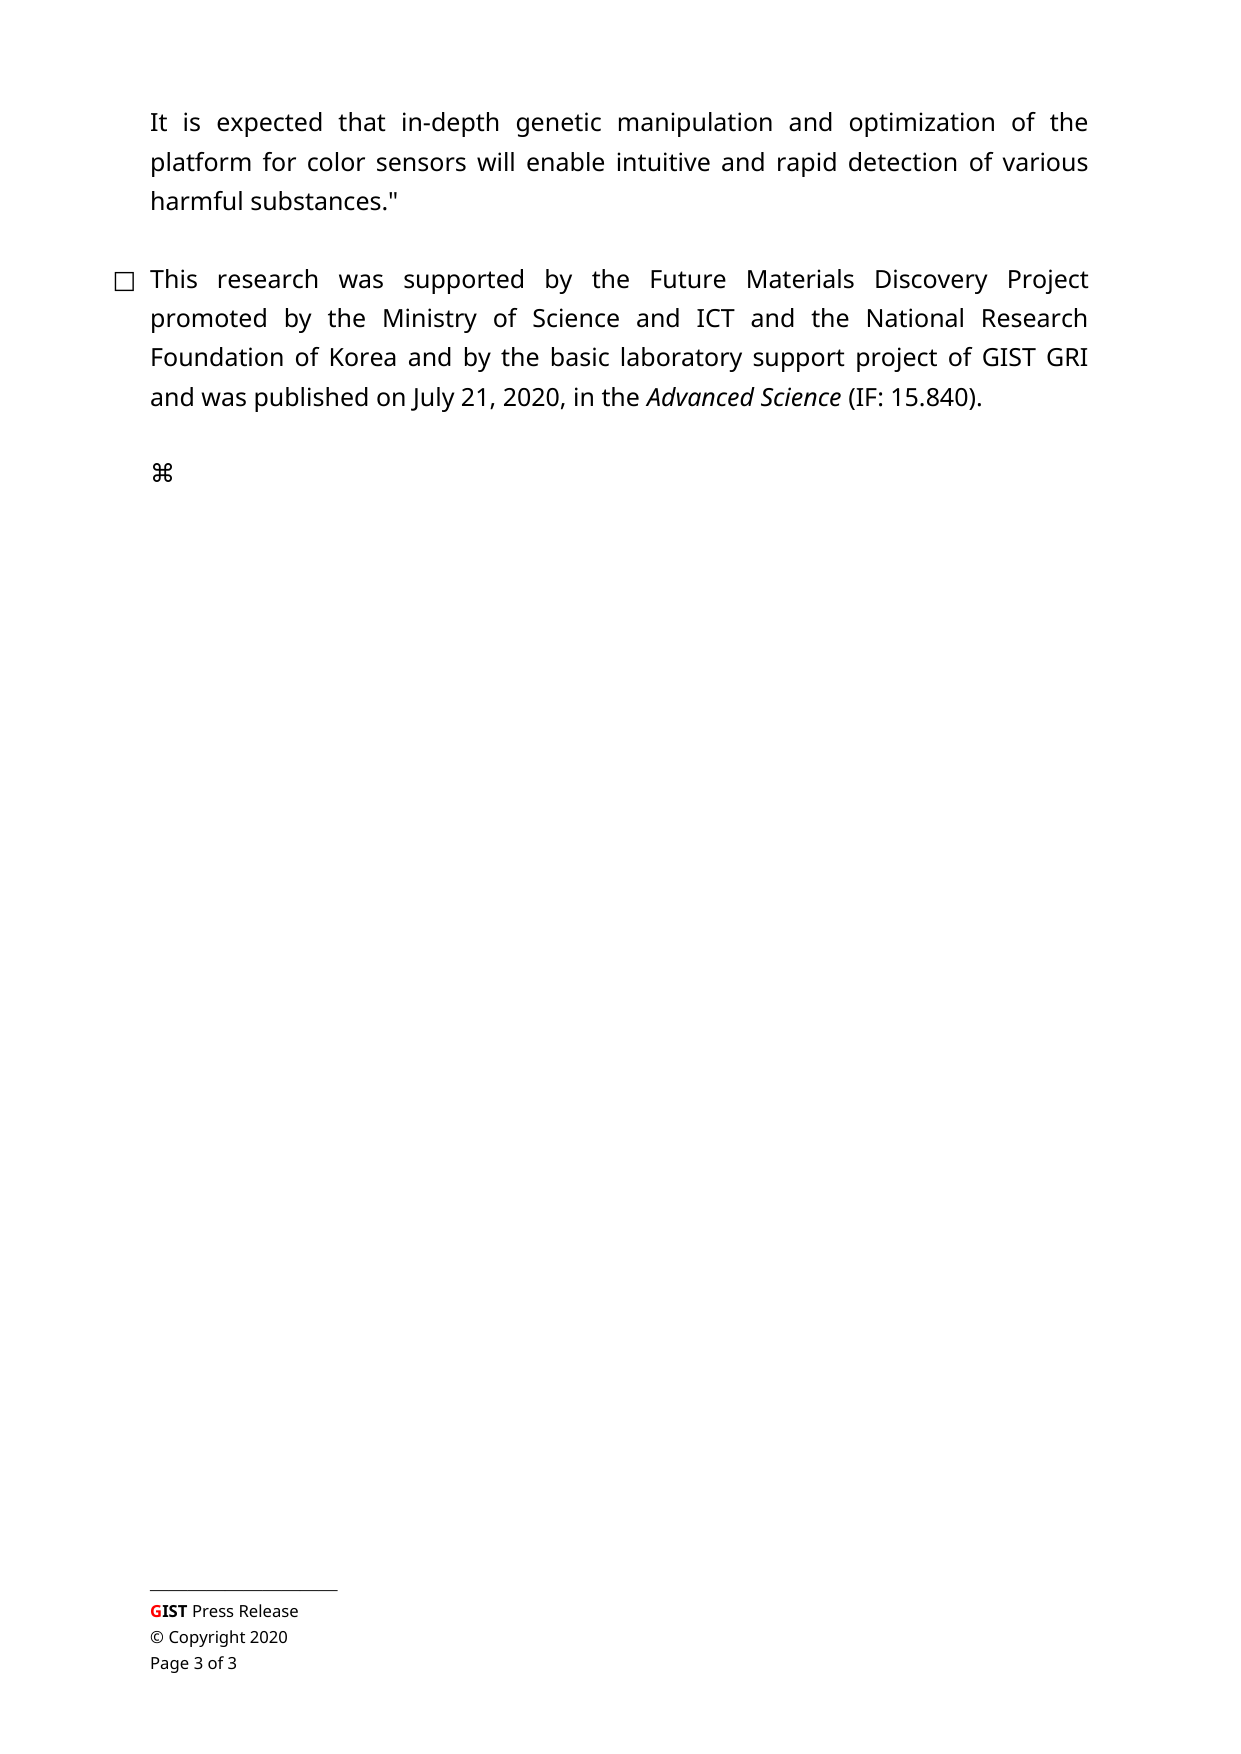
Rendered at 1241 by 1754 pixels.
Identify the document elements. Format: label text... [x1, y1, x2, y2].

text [112, 105, 1090, 217]
text ⌘ [112, 457, 1090, 487]
text □ This research was supported by the Future Materials Discovery Project promoted by the Ministry of Science and ICT and the National Research Foundation of Korea and by the basic laboratory support project of GIST GRI and was published on July 21, 2020, in the Advanced Science (IF: 15.840). [112, 262, 1090, 413]
